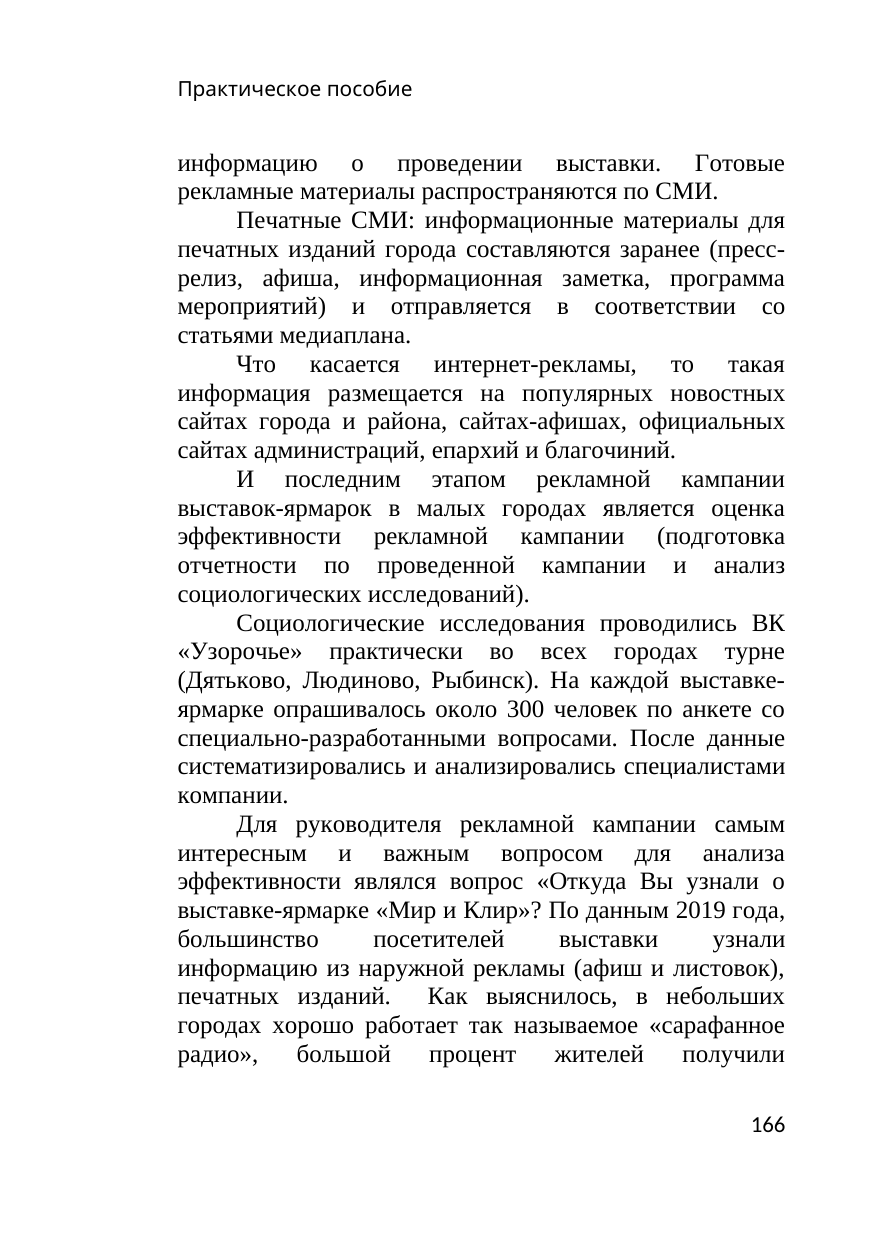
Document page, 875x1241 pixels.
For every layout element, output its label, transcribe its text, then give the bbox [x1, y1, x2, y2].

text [177, 148, 785, 205]
text И последним этапом рекламной кампании выставок-ярмарок в малых городах является оценка эффективности рекламной кампании (подготовка отчетности по проведенной кампании и анализ социологических исследований). [177, 464, 785, 608]
text Социологические исследования проводились ВК «Узорочье» практически во всех городах турне (Дятьково, Людиново, Рыбинск). На каждой выставке-ярмарке опрашивалось около 300 человек по анкете со специально-разработанными вопросами. После данные систематизировались и анализировались специалистами компании. [177, 608, 785, 809]
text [177, 809, 785, 1068]
text Что касается интернет-рекламы, то такая информация размещается на популярных новостных сайтах города и района, сайтах-афишах, официальных сайтах администраций, епархий и благочиний. [177, 349, 785, 464]
text Печатные СМИ: информационные материалы для печатных изданий города составляются заранее (пресс-релиз, афиша, информационная заметка, программа мероприятий) и отправляется в соответствии со статьями медиаплана. [177, 205, 785, 349]
